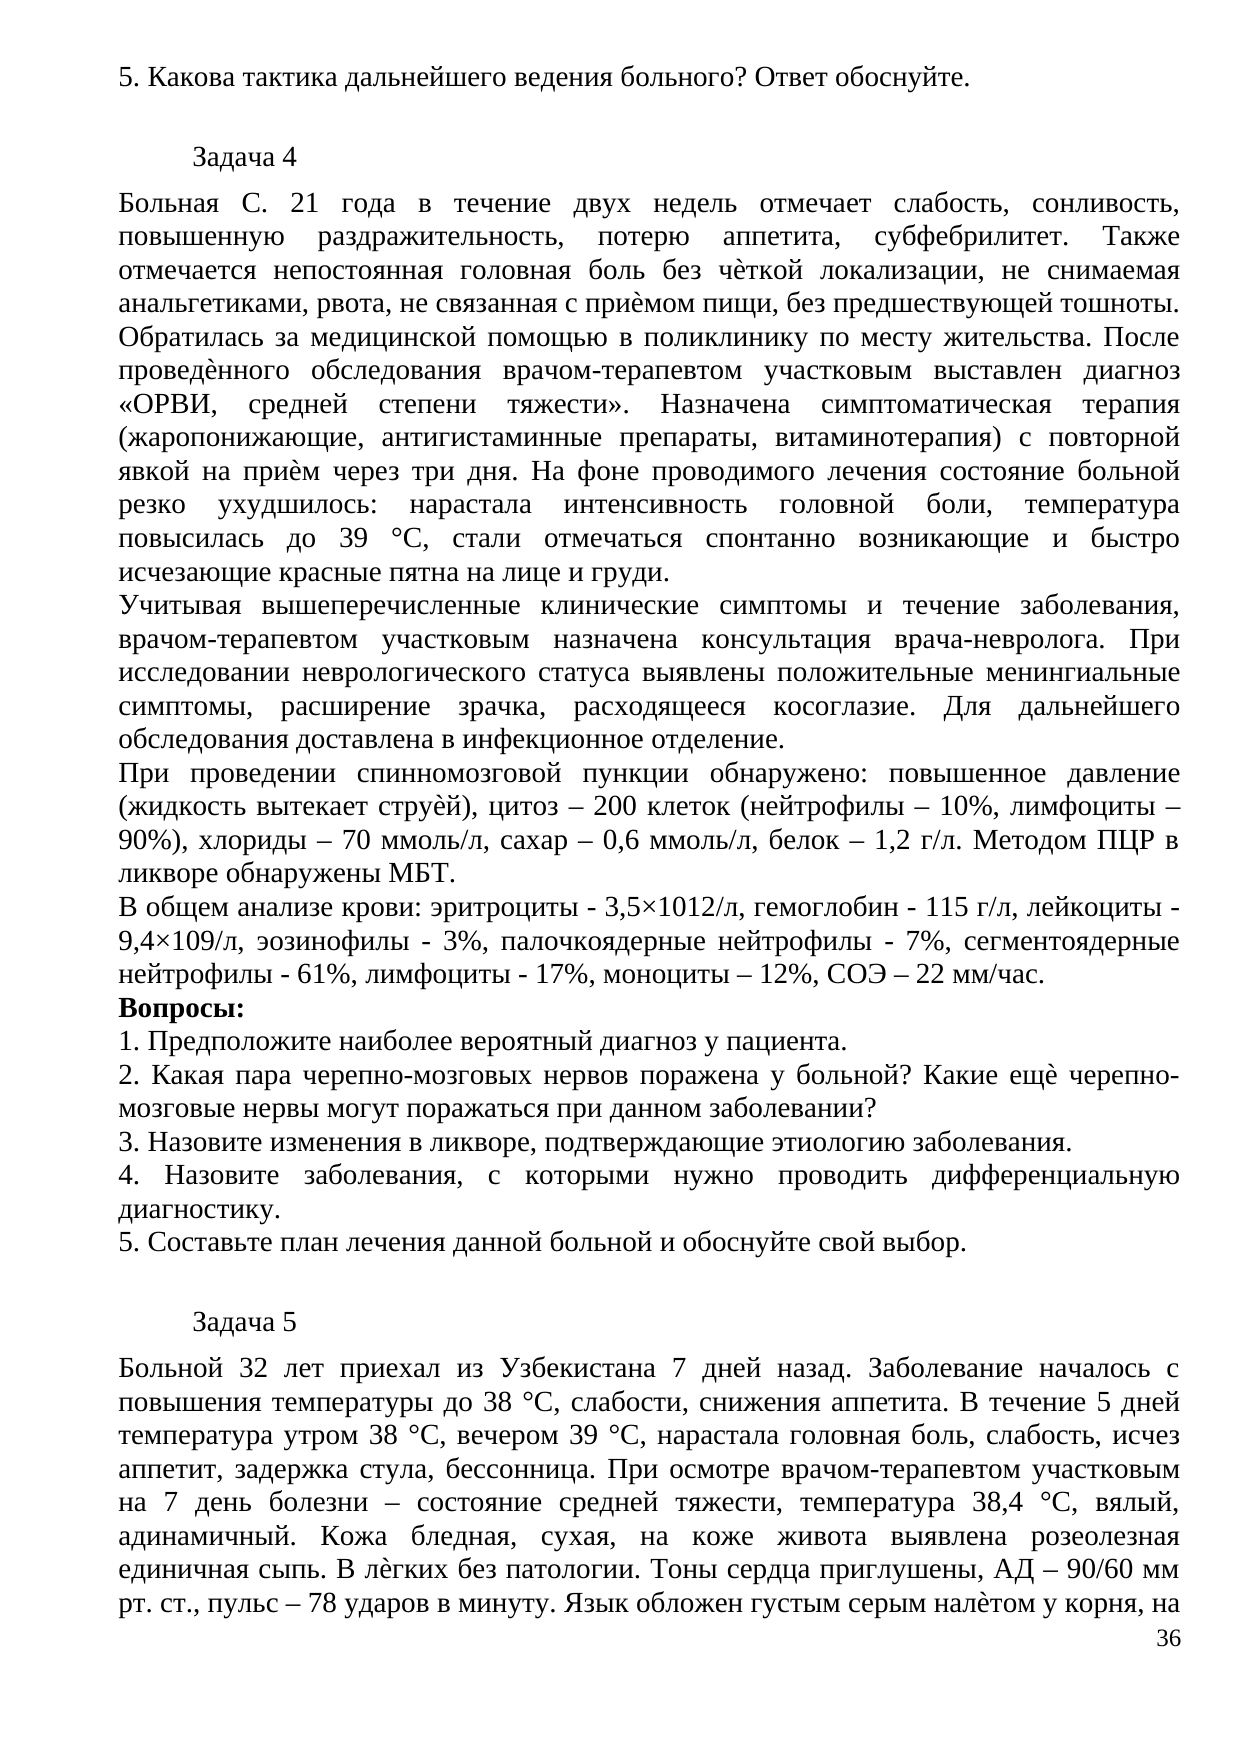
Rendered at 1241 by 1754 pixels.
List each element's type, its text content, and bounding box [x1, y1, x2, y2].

text Учитывая вышеперечисленные клинические симптомы и течение заболевания, врачом-терапевтом участковым назначена консультация врача-невролога. При исследовании неврологического статуса выявлены положительные менингиальные симптомы, расширение зрачка, расходящееся косоглазие. Для дальнейшего обследования доставлена в инфекционное отделение. [118, 587, 1181, 755]
text 5. Какова тактика дальнейшего ведения больного? Ответ обоснуйте. [118, 59, 1181, 93]
text Обратилась за медицинской помощью в поликлинику по месту жительства. После проведѐнного обследования врачом-терапевтом участковым выставлен диагноз «ОРВИ, средней степени тяжести». Назначена симптоматическая терапия (жаропонижающие, антигистаминные препараты, витаминотерапия) с повторной явкой на приѐм через три дня. На фоне проводимого лечения состояние больной резко ухудшилось: нарастала интенсивность головной боли, температура повысилась до 39 °С, стали отмечаться спонтанно возникающие и быстро исчезающие красные пятна на лице и груди. [118, 319, 1181, 587]
text Задача 5 [118, 1304, 1181, 1338]
text Больная С. 21 года в течение двух недель отмечает слабость, сонливость, повышенную раздражительность, потерю аппетита, субфебрилитет. Также отмечается непостоянная головная боль без чѐткой локализации, не снимаемая анальгетиками, рвота, не связанная с приѐмом пищи, без предшествующей тошноты. [118, 185, 1181, 319]
text Вопросы: [118, 990, 1181, 1023]
text 4. Назовите заболевания, с которыми нужно проводить дифференциальную диагностику. [118, 1157, 1181, 1224]
text 5. Составьте план лечения данной больной и обоснуйте свой выбор. [118, 1224, 1181, 1258]
text 3. Назовите изменения в ликворе, подтверждающие этиологию заболевания. [118, 1124, 1181, 1157]
text 2. Какая пара черепно-мозговых нервов поражена у больной? Какие ещѐ черепно-мозговые нервы могут поражаться при данном заболевании? [118, 1057, 1181, 1124]
text При проведении спинномозговой пункции обнаружено: повышенное давление (жидкость вытекает струѐй), цитоз – 200 клеток (нейтрофилы – 10%, лимфоциты – 90%), хлориды – 70 ммоль/л, сахар – 0,6 ммоль/л, белок – 1,2 г/л. Методом ПЦР в ликворе обнаружены МБТ. [118, 755, 1181, 889]
text 1. Предположите наиболее вероятный диагноз у пациента. [118, 1023, 1181, 1057]
text Задача 4 [118, 139, 1181, 172]
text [118, 1350, 1181, 1618]
text В общем анализе крови: эритроциты - 3,5×1012/л, гемоглобин - 115 г/л, лейкоциты - 9,4×109/л, эозинофилы - 3%, палочкоядерные нейтрофилы - 7%, сегментоядерные нейтрофилы - 61%, лимфоциты - 17%, моноциты – 12%, СОЭ – 22 мм/час. [118, 889, 1181, 990]
